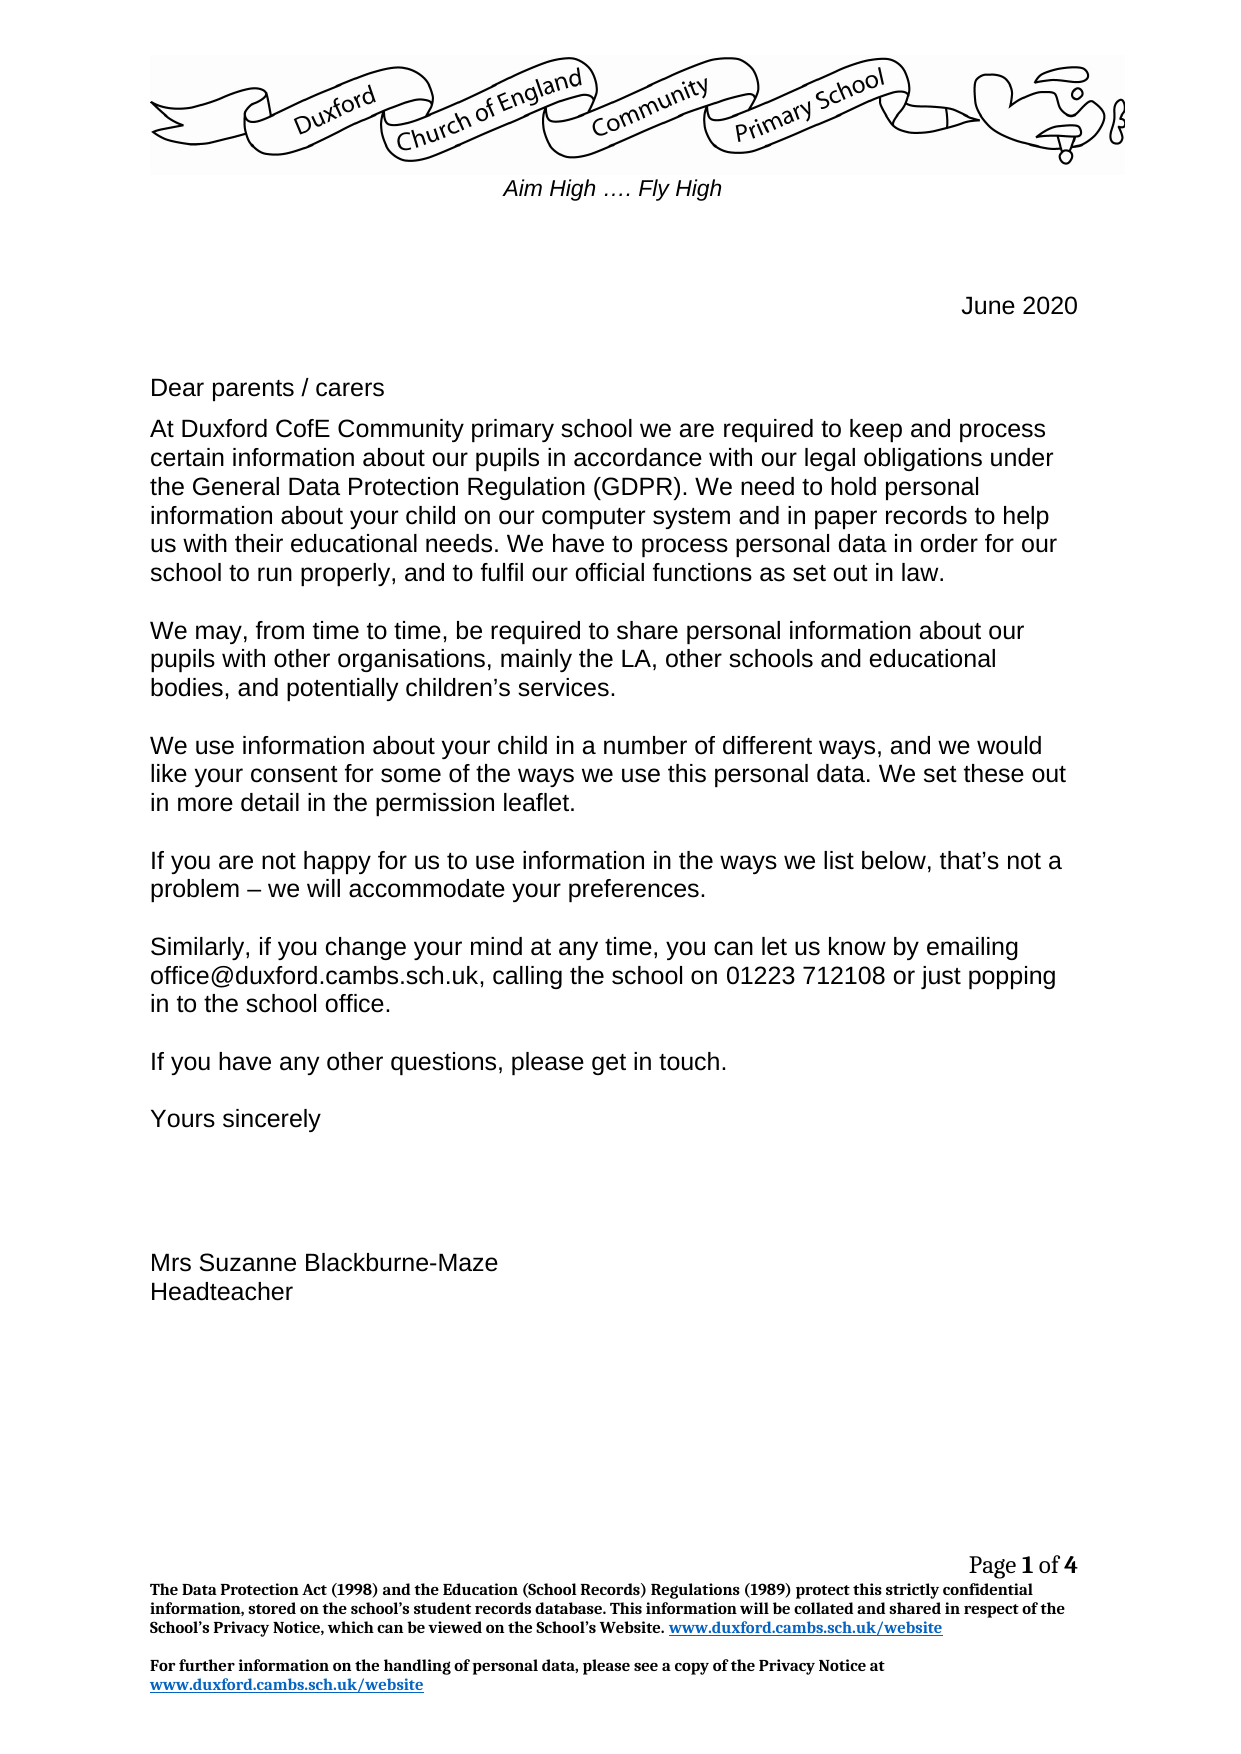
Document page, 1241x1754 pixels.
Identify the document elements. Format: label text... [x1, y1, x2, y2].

text Mrs Suzanne Blackburne-Maze [150, 1248, 1078, 1277]
text If you are not happy for us to use information in the ways we list below, that’s not a problem – we will accommodate your preferences. [150, 846, 1078, 903]
text We may, from time to time, be required to share personal information about our pupils with other organisations, mainly the LA, other schools and educational bodies, and potentially children’s services. [150, 616, 1078, 702]
picture [150, 55, 1125, 175]
text We use information about your child in a number of different ways, and we would like your consent for some of the ways we use this personal data. We set these out in more detail in the permission leaflet. [150, 731, 1078, 817]
text Dear parents / carers [150, 373, 1078, 402]
text Similarly, if you change your mind at any time, you can let us know by emailing office@duxford.cambs.sch.uk, calling the school on 01223 712108 or just popping in to the school office. [150, 932, 1078, 1018]
text Yours sincerely [150, 1104, 1078, 1133]
text At Duxford CofE Community primary school we are required to keep and process certain information about our pupils in accordance with our legal obligations under the General Data Protection Regulation (GDPR). We need to hold personal information about your child on our computer system and in paper records to help us with their educational needs. We have to process personal data in order for our school to run properly, and to fulfil our official functions as set out in law. [150, 414, 1078, 587]
text If you have any other questions, please get in touch. [150, 1047, 1078, 1076]
text June 2020 [150, 291, 1078, 319]
text Headteacher [150, 1277, 1078, 1306]
text Aim High …. Fly High [150, 175, 1078, 201]
